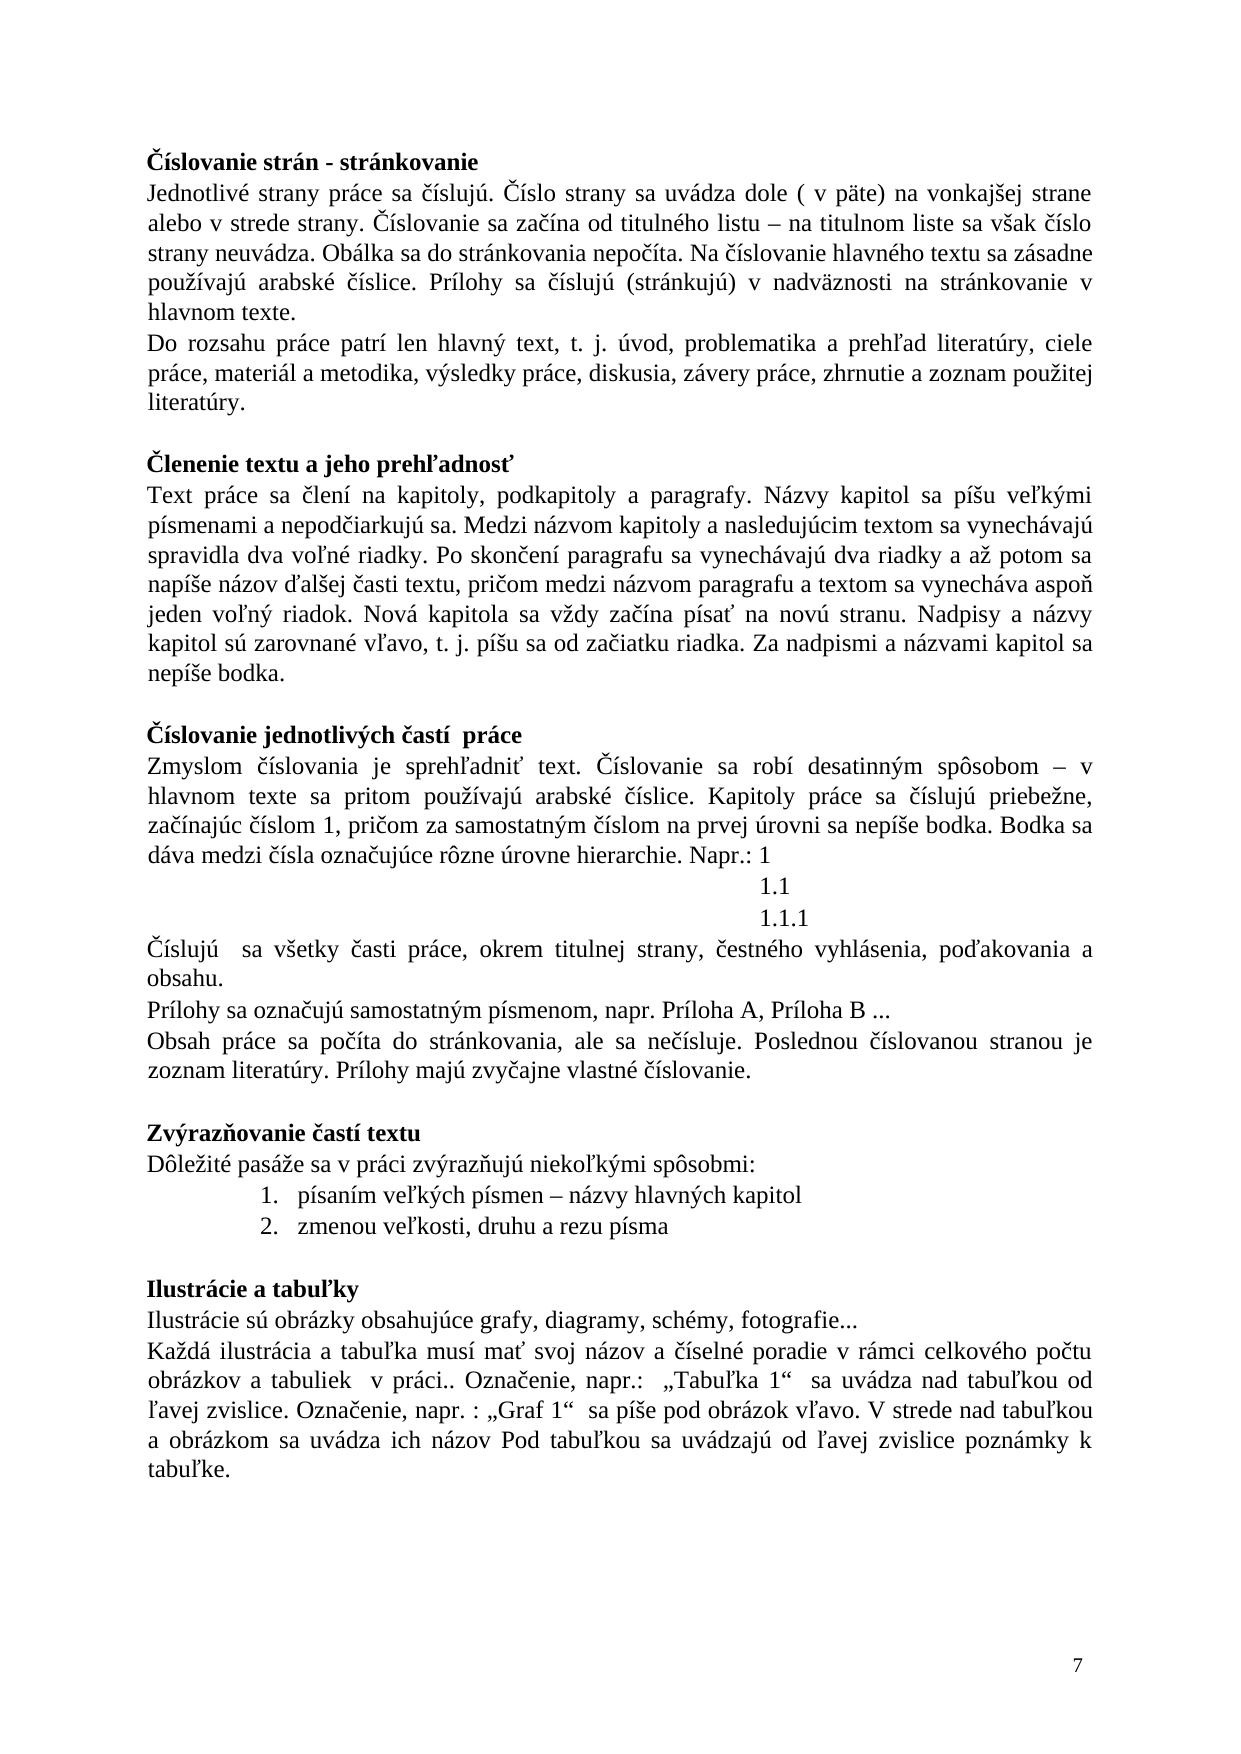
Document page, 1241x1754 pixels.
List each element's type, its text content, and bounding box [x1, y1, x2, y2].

text Ilustrácie sú obrázky obsahujúce grafy, diagramy, schémy, fotografie... [147, 1305, 1094, 1333]
text Do rozsahu práce patrí len hlavný text, t. j. úvod, problematika a prehľad literatúry, ciele práce, materiál a metodika, výsledky práce, diskusia, závery práce, zhrnutie a zoznam použitej literatúry. [147, 328, 1094, 416]
list písaním veľkých písmen – názvy hlavných kapitol [260, 1180, 1094, 1209]
subtitle Zvýrazňovanie častí textu [146, 1118, 1093, 1147]
text Text práce sa člení na kapitoly, podkapitoly a paragrafy. Názvy kapitol sa píšu veľkými písmenami a nepodčiarkujú sa. Medzi názvom kapitoly a nasledujúcim textom sa vynechávajú spravidla dva voľné riadky. Po skončení paragrafu sa vynechávajú dva riadky a až potom sa napíše názov ďalšej časti textu, pričom medzi názvom paragrafu a textom sa vynecháva aspoň jeden voľný riadok. Nová kapitola sa vždy začína písať na novú stranu. Nadpisy a názvy kapitol sú zarovnané vľavo, t. j. píšu sa od začiatku riadka. Za nadpismi a názvami kapitol sa nepíše bodka. [147, 481, 1094, 687]
text Dôležité pasáže sa v práci zvýrazňujú niekoľkými spôsobmi: [147, 1149, 1094, 1178]
list zmenou veľkosti, druhu a rezu písma [260, 1211, 1094, 1240]
text 1.1.1 [147, 903, 1094, 931]
subtitle Číslovanie jednotlivých častí práce [146, 720, 1093, 749]
text Obsah práce sa počíta do stránkovania, ale sa nečísluje. Poslednou číslovanou stranou je zoznam literatúry. Prílohy majú zvyčajne vlastné číslovanie. [147, 1026, 1094, 1084]
text Prílohy sa označujú samostatným písmenom, napr. Príloha A, Príloha B ... [147, 995, 1094, 1023]
text Zmyslom číslovania je sprehľadniť text. Číslovanie sa robí desatinným spôsobom – v hlavnom texte sa pritom používajú arabské číslice. Kapitoly práce sa číslujú priebežne, začínajúc číslom 1, pričom za samostatným číslom na prvej úrovni sa nepíše bodka. Bodka sa dáva medzi čísla označujúce rôzne úrovne hierarchie. Napr.: 1 [147, 751, 1094, 869]
subtitle Ilustrácie a tabuľky [146, 1274, 1093, 1302]
subtitle Číslovanie strán - stránkovanie [146, 147, 1093, 176]
text Jednotlivé strany práce sa číslujú. Číslo strany sa uvádza dole ( v päte) na vonkajšej strane alebo v strede strany. Číslovanie sa začína od titulného listu – na titulnom liste sa však číslo strany neuvádza. Obálka sa do stránkovania nepočíta. Na číslovanie hlavného textu sa zásadne používajú arabské číslice. Prílohy sa číslujú (stránkujú) v nadväznosti na stránkovanie v hlavnom texte. [147, 178, 1094, 326]
subtitle Členenie textu a jeho prehľadnosť [146, 449, 1093, 478]
text 1.1 [147, 871, 1094, 900]
text Každá ilustrácia a tabuľka musí mať svoj názov a číselné poradie v rámci celkového počtu obrázkov a tabuliek v práci.. Označenie, napr.: „Tabuľka 1“ sa uvádza nad tabuľkou od ľavej zvislice. Označenie, napr. : „Graf 1“ sa píše pod obrázok vľavo. V strede nad tabuľkou a obrázkom sa uvádza ich názov Pod tabuľkou sa uvádzajú od ľavej zvislice poznámky k tabuľke. [147, 1336, 1094, 1483]
text Číslujú sa všetky časti práce, okrem titulnej strany, čestného vyhlásenia, poďakovania a obsahu. [147, 934, 1094, 992]
